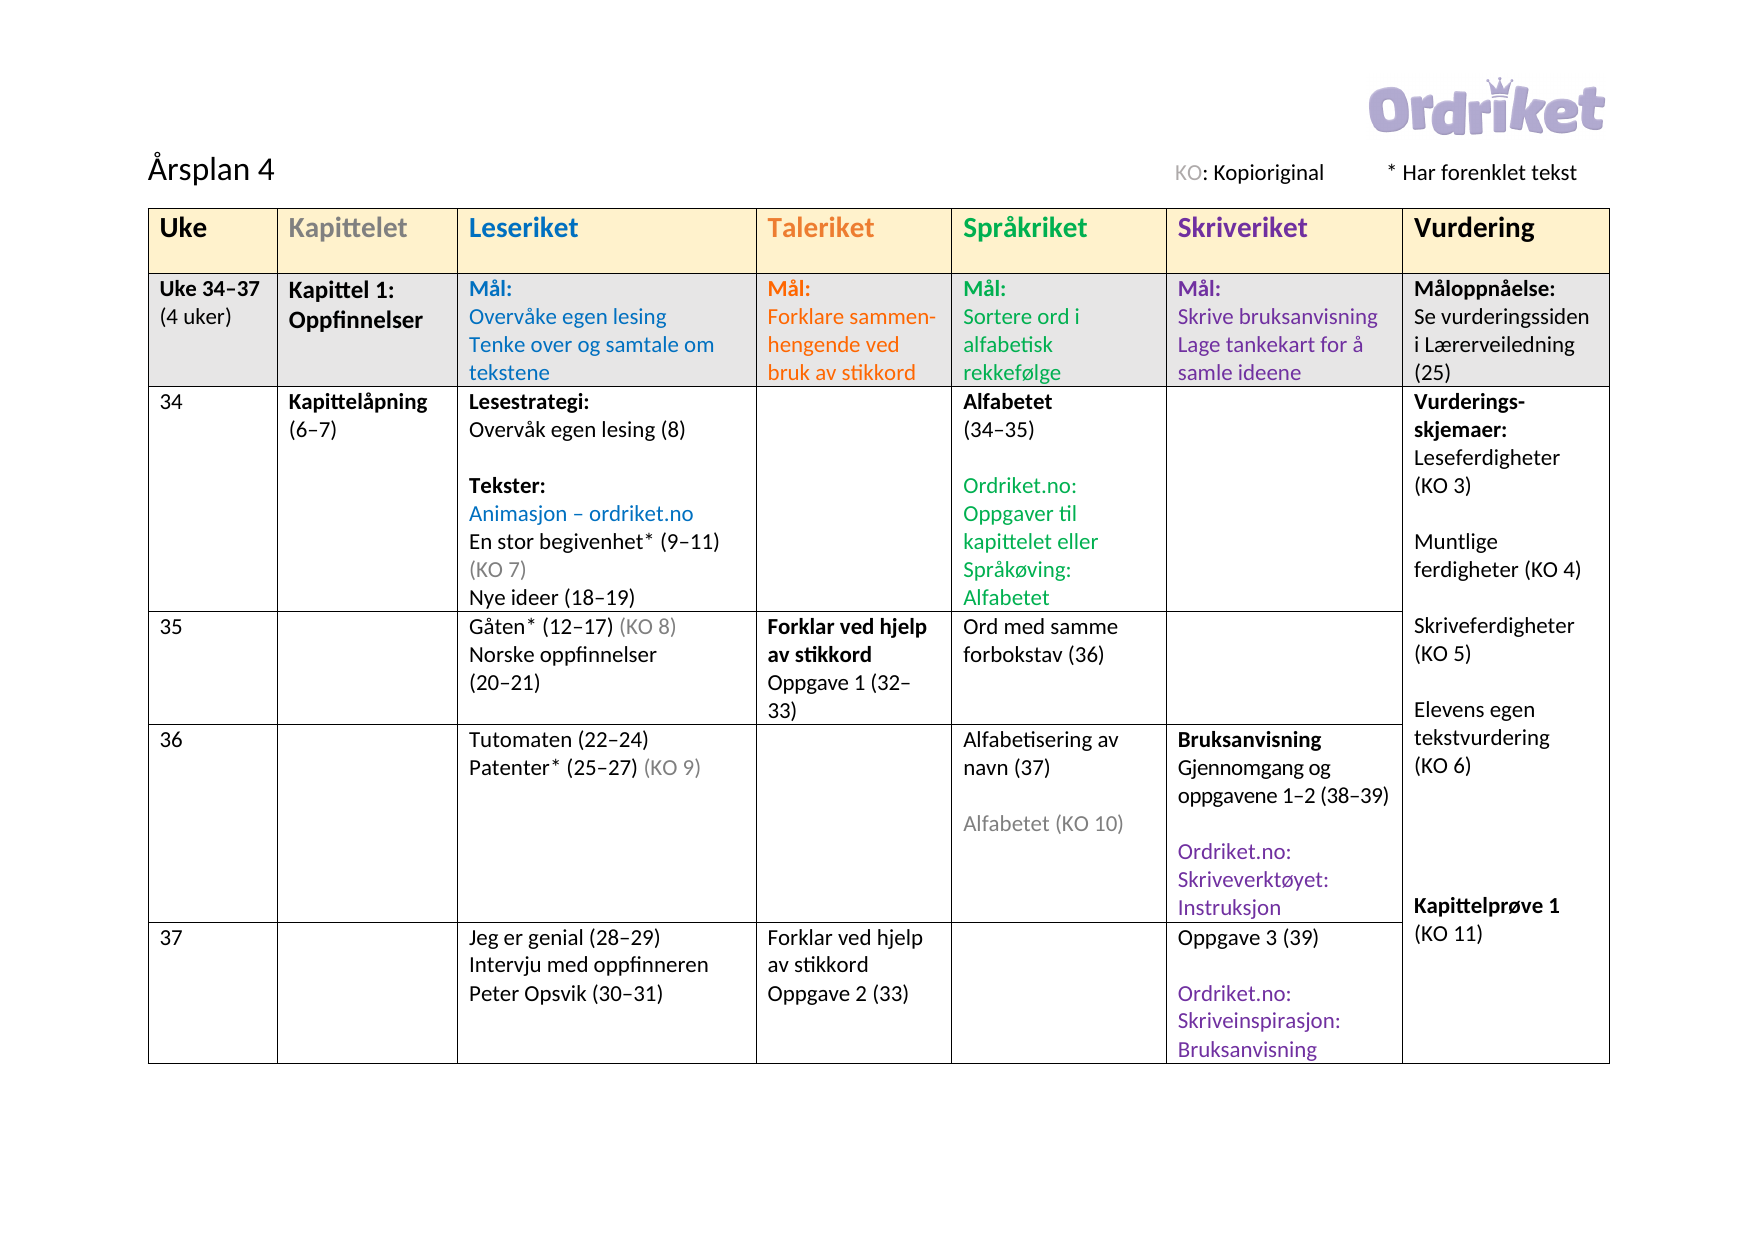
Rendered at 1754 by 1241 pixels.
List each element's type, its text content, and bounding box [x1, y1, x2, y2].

table_cell Bruksanvisning Gjennomgang og oppgavene 1–2 (38–39) Ordriket.no: Skriveverktøyet: Instruksjon [1167, 725, 1402, 922]
table_header Uke [149, 209, 277, 273]
table_header Språkriket [952, 209, 1166, 273]
table_cell Mål: Forklare sammen-hengende ved bruk av stikkord [757, 274, 951, 386]
table_cell [757, 387, 951, 611]
table_header Skriveriket [1167, 209, 1402, 273]
table_cell [278, 725, 457, 922]
table_cell Jeg er genial (28–29) Intervju med oppfinneren Peter Opsvik (30–31) [458, 923, 756, 1063]
table_cell Tutomaten (22–24) Patenter* (25–27) (KO 9) [458, 725, 756, 922]
table_cell [952, 923, 1166, 1063]
table_cell Kapittel 1: Oppfinnelser [278, 274, 457, 386]
text Årsplan 4 KO: Kopioriginal * Har forenklet tekst [148, 148, 1606, 188]
table_header Leseriket [458, 209, 756, 273]
table_cell Mål: Skrive bruksanvisning Lage tankekart for å samle ideene [1167, 274, 1402, 386]
table_cell 35 [149, 612, 277, 724]
table_header Vurdering [1403, 209, 1609, 273]
table_cell Måloppnåelse: Se vurderingssiden i Lærerveiledning (25) [1403, 274, 1609, 386]
table_cell Uke 34–37 (4 uker) [149, 274, 277, 386]
table_cell Forklar ved hjelp av stikkord Oppgave 1 (32–33) [757, 612, 951, 724]
table_cell 34 [149, 387, 277, 611]
table_cell 37 [149, 923, 277, 1063]
table_cell Lesestrategi: Overvåk egen lesing (8) Tekster: Animasjon – ordriket.no En stor begivenhet* (9–11) (KO 7) Nye ideer (18–19) [458, 387, 756, 611]
table_header Kapittelet [278, 209, 457, 273]
table_cell Forklar ved hjelp av stikkord Oppgave 2 (33) [757, 923, 951, 1063]
table_cell Mål: Overvåke egen lesing Tenke over og samtale om tekstene [458, 274, 756, 386]
table_cell Alfabetet (34–35) Ordriket.no: Oppgaver til kapittelet eller Språkøving: Alfabetet [952, 387, 1166, 611]
table_cell [278, 923, 457, 1063]
table_cell Mål: Sortere ord i alfabetisk rekkefølge [952, 274, 1166, 386]
table_cell Oppgave 3 (39) Ordriket.no: Skriveinspirasjon: Bruksanvisning [1167, 923, 1402, 1063]
table_cell [757, 725, 951, 922]
table_cell [278, 612, 457, 724]
table_cell Gåten* (12–17) (KO 8) Norske oppfinnelser (20–21) [458, 612, 756, 724]
table_cell [1167, 612, 1402, 724]
table_cell Vurderings-skjemaer: Leseferdigheter (KO 3) Muntlige ferdigheter (KO 4) Skriveferdigheter (KO 5) Elevens egen tekstvurdering (KO 6) Kapittelprøve 1 (KO 11) [1403, 387, 1609, 1063]
table_cell 36 [149, 725, 277, 922]
table_cell Alfabetisering av navn (37) Alfabetet (KO 10) [952, 725, 1166, 922]
picture [1366, 73, 1607, 140]
table_header Taleriket [757, 209, 951, 273]
table_cell Ord med samme forbokstav (36) [952, 612, 1166, 724]
table_cell Kapittelåpning (6–7) [278, 387, 457, 611]
table_cell [1167, 387, 1402, 611]
